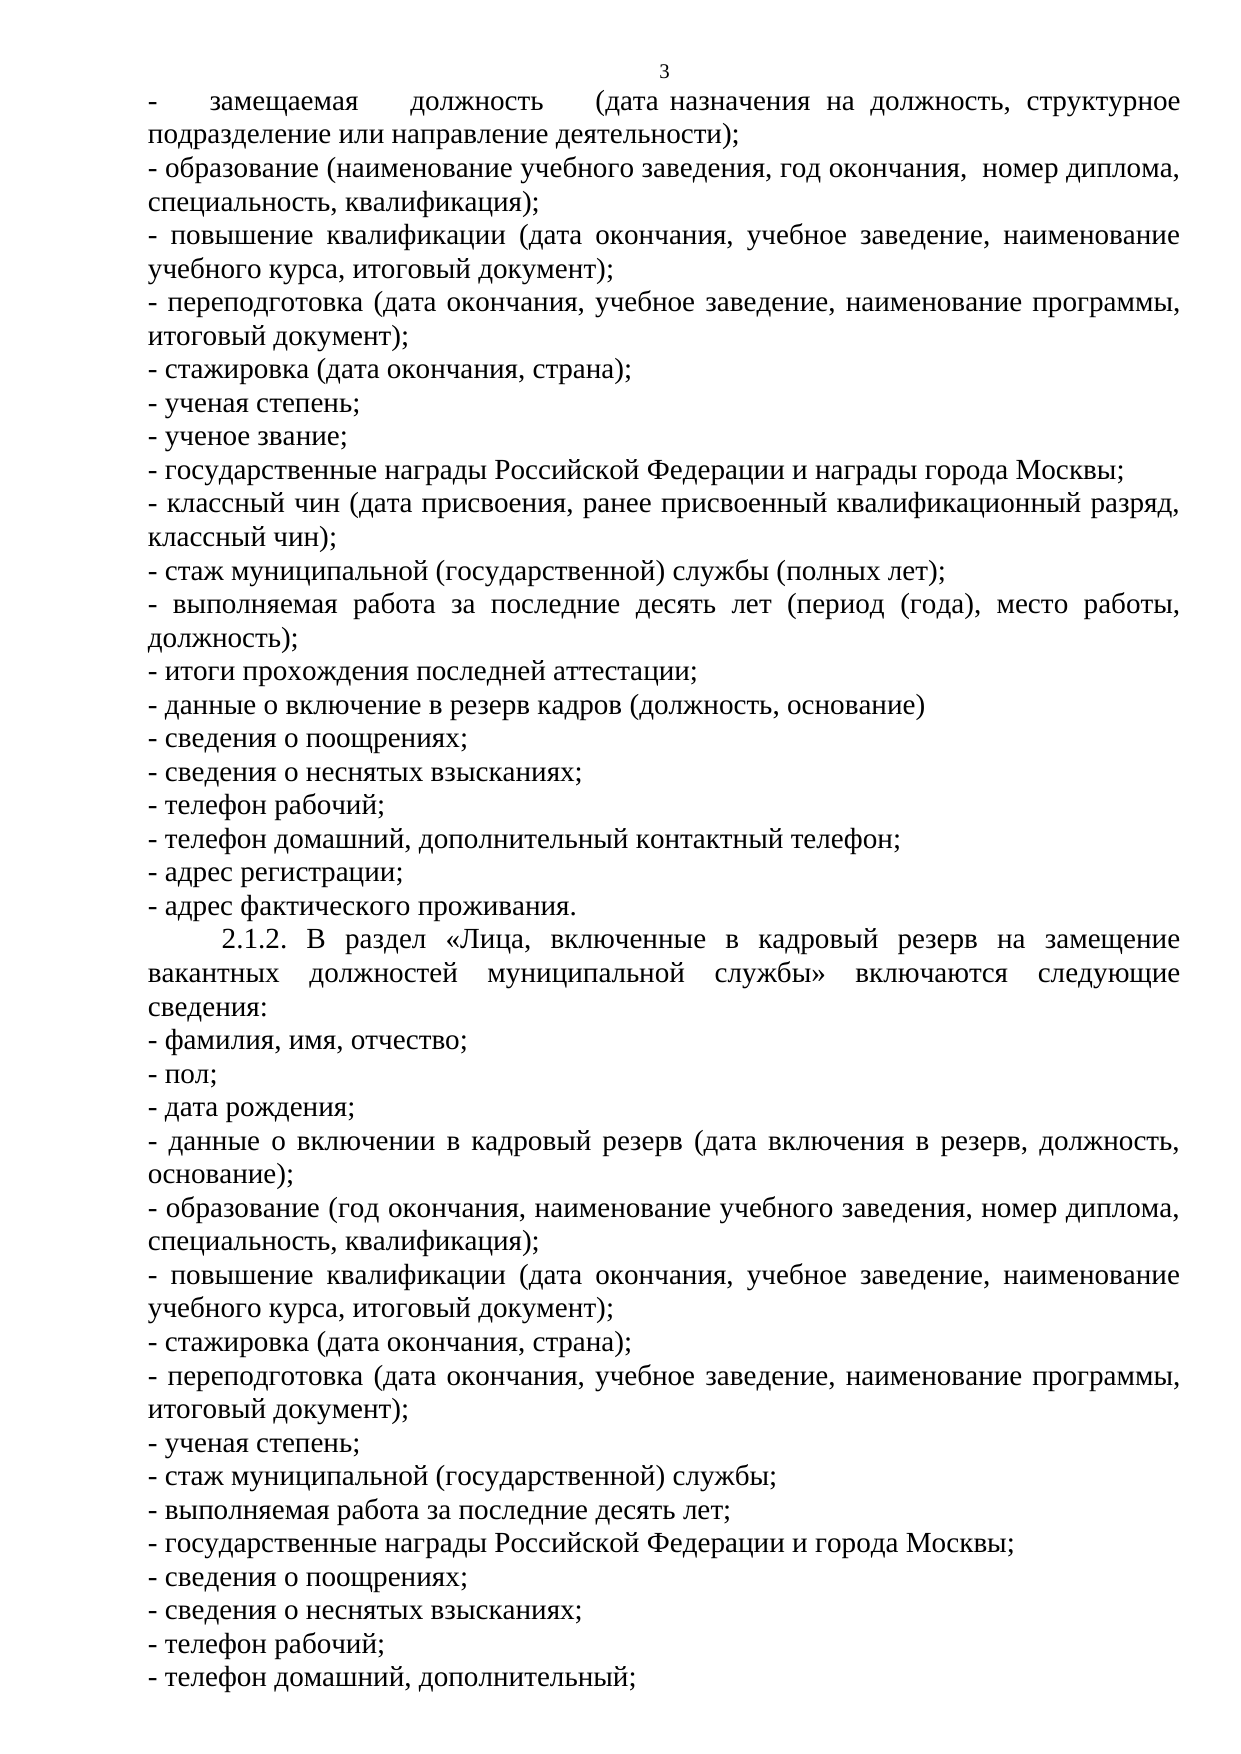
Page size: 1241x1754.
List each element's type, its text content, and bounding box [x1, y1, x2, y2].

text - телефон рабочий; [148, 787, 1181, 821]
text - адрес регистрации; [148, 854, 1181, 888]
text 2.1.2. В раздел «Лица, включенные в кадровый резерв на замещение вакантных должностей муниципальной службы» включаются следующие сведения: [148, 922, 1181, 1022]
text - стажировка (дата окончания, страна); [148, 1324, 1181, 1358]
text - ученая степень; [148, 385, 1181, 418]
text - телефон домашний, дополнительный контактный телефон; [148, 821, 1181, 854]
text - классный чин (дата присвоения, ранее присвоенный квалификационный разряд, классный чин); [148, 486, 1181, 553]
text - фамилия, имя, отчество; [148, 1022, 1181, 1056]
text - государственные награды Российской Федерации и города Москвы; [148, 1525, 1181, 1559]
text - телефон рабочий; [148, 1626, 1181, 1659]
text - повышение квалификации (дата окончания, учебное заведение, наименование учебного курса, итоговый документ); [148, 1257, 1181, 1324]
text - государственные награды Российской Федерации и награды города Москвы; [148, 452, 1181, 486]
text - стаж муниципальной (государственной) службы (полных лет); [148, 553, 1181, 586]
text - ученая степень; [148, 1425, 1181, 1458]
text - выполняемая работа за последние десять лет (период (года), место работы, должность); [148, 586, 1181, 653]
text - замещаемая должность (дата назначения на должность, структурное подразделение или направление деятельности); [148, 83, 1181, 150]
text - данные о включении в кадровый резерв (дата включения в резерв, должность, основание); [148, 1123, 1181, 1190]
text - сведения о поощрениях; [148, 1559, 1181, 1592]
text - ученое звание; [148, 418, 1181, 452]
text - образование (год окончания, наименование учебного заведения, номер диплома, специальность, квалификация); [148, 1190, 1181, 1257]
text - сведения о неснятых взысканиях; [148, 1592, 1181, 1626]
text - образование (наименование учебного заведения, год окончания, номер диплома, специальность, квалификация); [148, 150, 1181, 217]
text - сведения о поощрениях; [148, 720, 1181, 754]
text - телефон домашний, дополнительный; [148, 1659, 1181, 1693]
text - стаж муниципальной (государственной) службы; [148, 1458, 1181, 1492]
text - адрес фактического проживания. [148, 888, 1181, 922]
text - итоги прохождения последней аттестации; [148, 653, 1181, 687]
text - данные о включение в резерв кадров (должность, основание) [148, 687, 1181, 720]
text - пол; [148, 1056, 1181, 1089]
text - переподготовка (дата окончания, учебное заведение, наименование программы, итоговый документ); [148, 1358, 1181, 1425]
text - переподготовка (дата окончания, учебное заведение, наименование программы, итоговый документ); [148, 284, 1181, 351]
text - выполняемая работа за последние десять лет; [148, 1492, 1181, 1525]
text - повышение квалификации (дата окончания, учебное заведение, наименование учебного курса, итоговый документ); [148, 217, 1181, 284]
text - стажировка (дата окончания, страна); [148, 351, 1181, 385]
text - дата рождения; [148, 1089, 1181, 1123]
text - сведения о неснятых взысканиях; [148, 754, 1181, 787]
